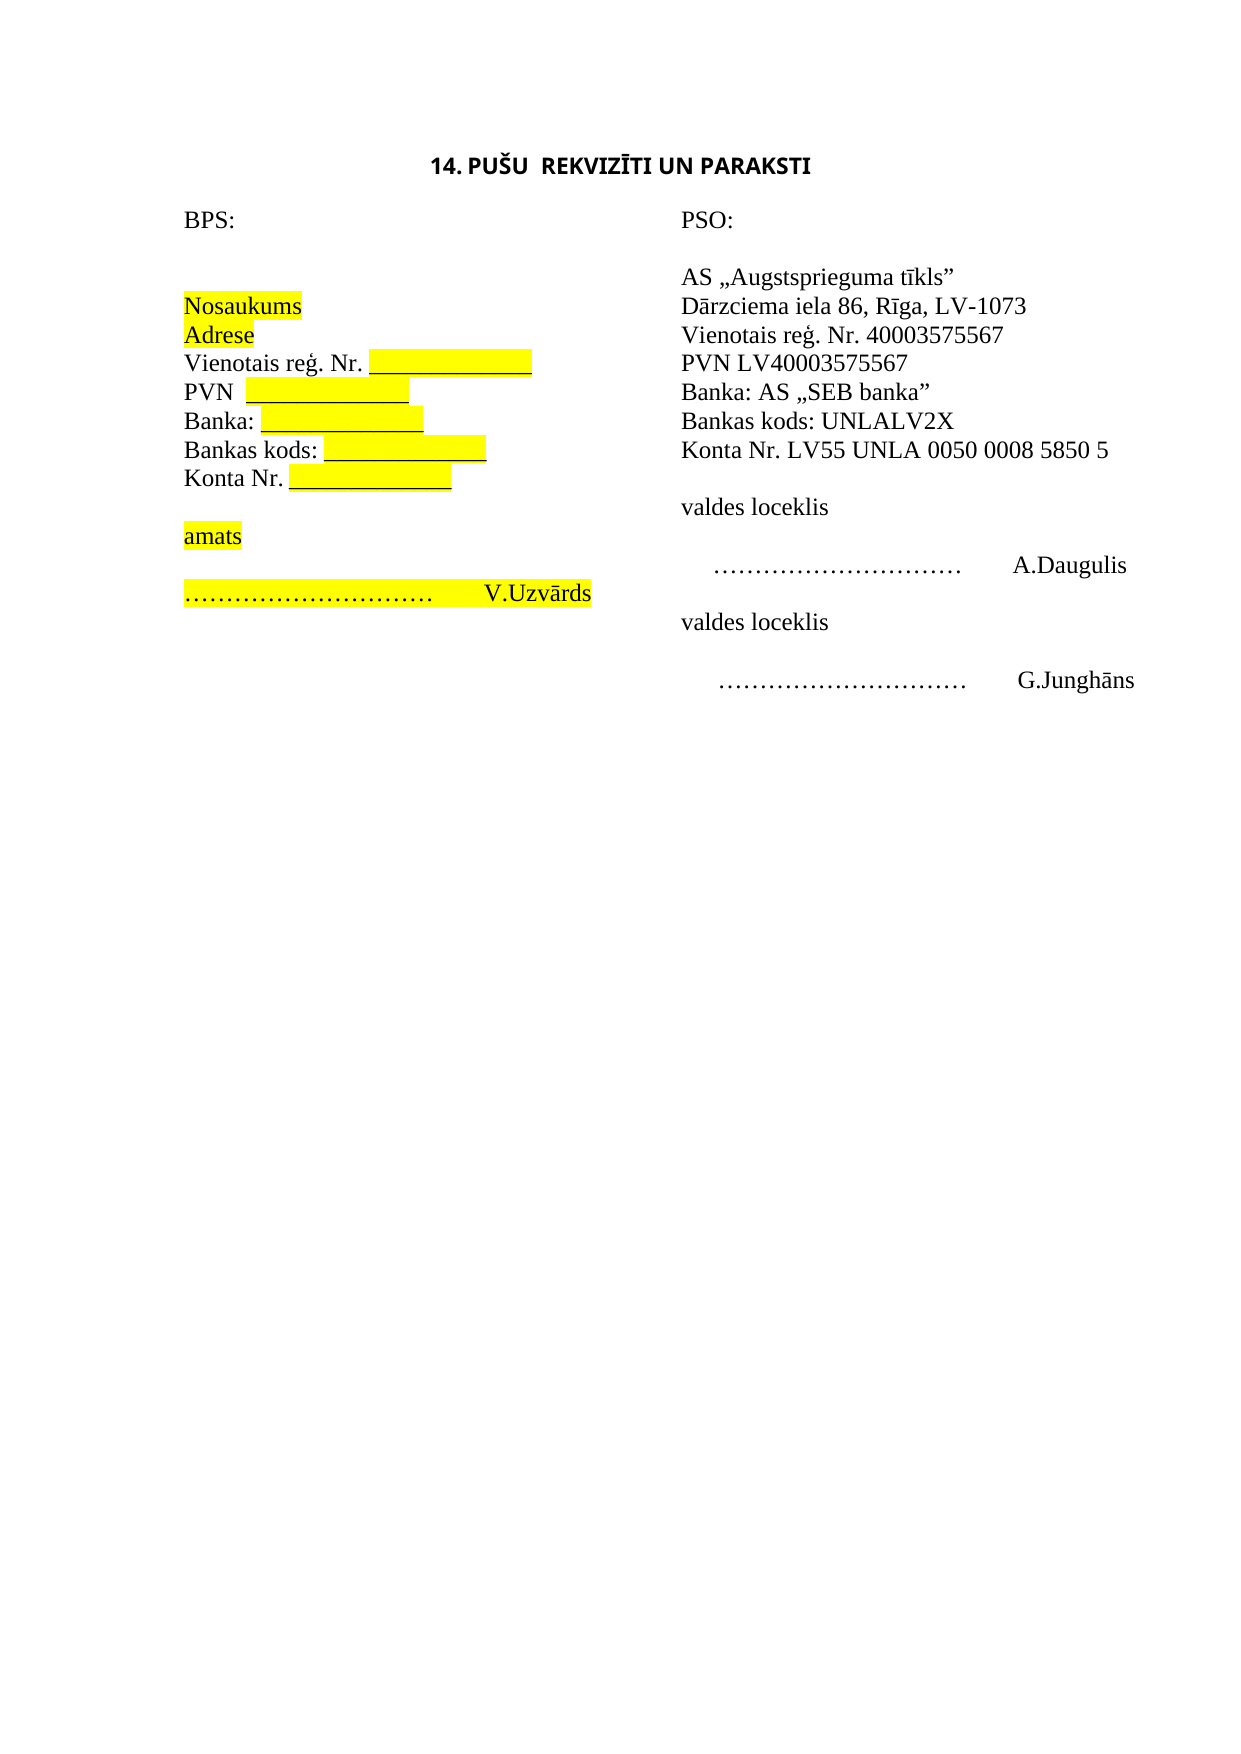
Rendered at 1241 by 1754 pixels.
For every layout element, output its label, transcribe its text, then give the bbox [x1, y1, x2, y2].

table_header BPS: Nosaukums Adrese Vienotais reģ. Nr. _____________ PVN _____________ Banka: _____________ Bankas kods: _____________ Konta Nr. _____________ amats ………………………… V.Uzvārds [173, 205, 669, 722]
table_header PSO: AS „Augstsprieguma tīkls” Dārzciema iela 86, Rīga, LV-1073 Vienotais reģ. Nr. 40003575567 PVN LV40003575567 Banka: AS „SEB banka” Bankas kods: UNLALV2X Konta Nr. LV55 UNLA 0050 0008 5850 5 valdes loceklis ………………………… A.Daugulis valdes loceklis ………………………… G.Junghāns [670, 205, 1170, 722]
list Pušu rekvizīti un paraksti [187, 150, 1053, 181]
